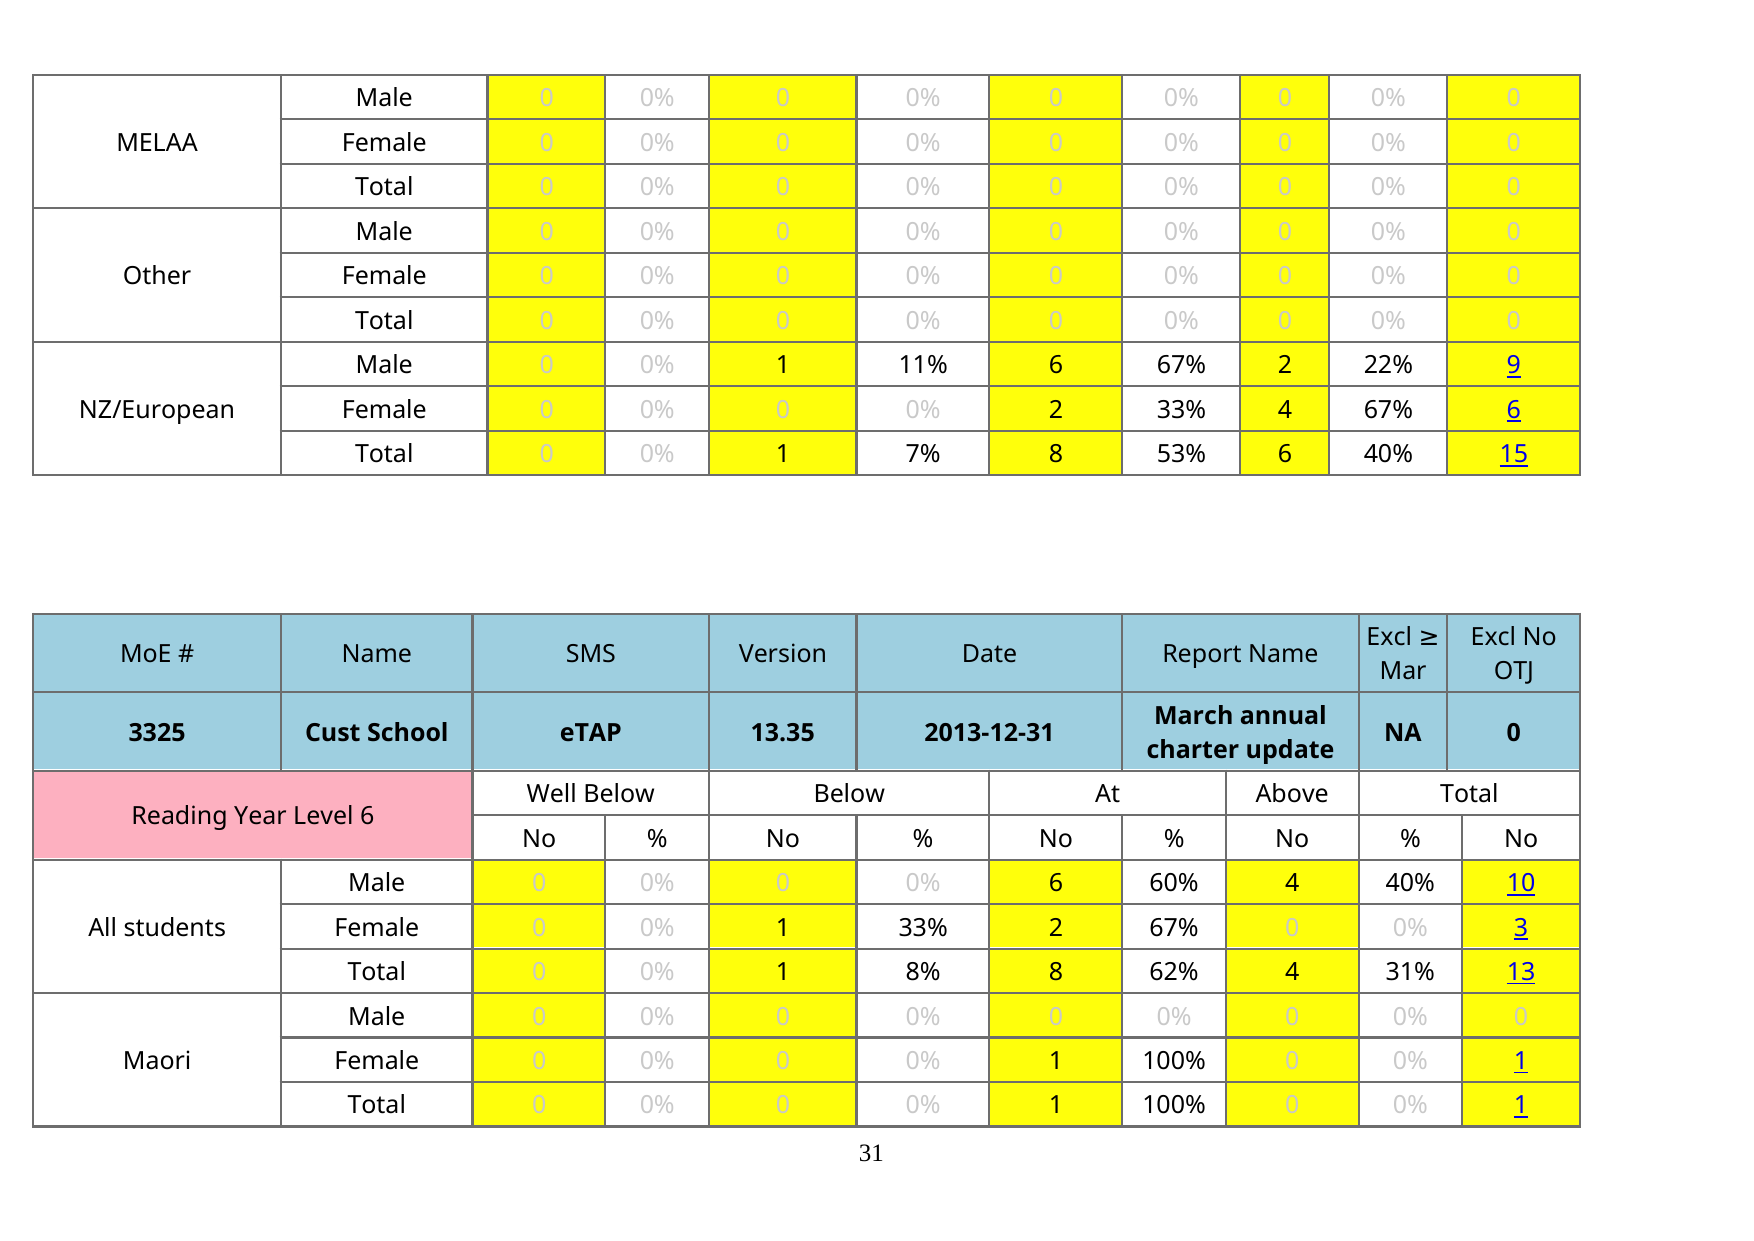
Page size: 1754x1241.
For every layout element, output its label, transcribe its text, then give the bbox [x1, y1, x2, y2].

table_cell 1 [990, 1083, 1121, 1125]
table_cell 0 [1227, 1083, 1358, 1125]
table_cell 0% [1330, 254, 1446, 296]
table_cell Reading Year Level 6 [34, 772, 471, 858]
table_cell 0 [1241, 76, 1328, 118]
table_cell 8% [858, 950, 988, 992]
table_cell 0% [1330, 76, 1446, 118]
table_cell 67% [1123, 343, 1239, 385]
table_cell 13 [1463, 950, 1579, 992]
table_cell No [710, 816, 855, 858]
table_cell 62% [1123, 950, 1225, 992]
table_cell 0 [710, 1039, 855, 1081]
table_cell 0% [1123, 76, 1239, 118]
table_cell 100% [1123, 1039, 1225, 1081]
table_cell 6 [1448, 387, 1579, 430]
table_cell Total [282, 1083, 471, 1125]
table_cell 0% [606, 76, 708, 118]
table_cell 0% [1330, 298, 1446, 341]
table_cell 0 [1448, 693, 1579, 769]
table_cell 0 [710, 861, 855, 903]
table_cell 0% [1123, 298, 1239, 341]
table_cell 0% [606, 432, 708, 474]
table_cell 0% [858, 209, 988, 252]
table_cell 31% [1360, 950, 1461, 992]
table_cell Below [710, 772, 988, 814]
table_cell 0 [710, 165, 855, 207]
table_cell 1 [710, 343, 855, 385]
table_cell 0% [1123, 254, 1239, 296]
table_cell 1 [1463, 1039, 1579, 1081]
table_cell 0% [606, 254, 708, 296]
table_cell 0 [489, 432, 604, 474]
table_header Report Name [1123, 615, 1358, 691]
table_cell Female [282, 1039, 471, 1081]
table_cell 0 [710, 1083, 855, 1125]
table_cell NA [1360, 693, 1446, 769]
table_cell 0% [1360, 1083, 1461, 1125]
table_cell 0% [606, 120, 708, 163]
table_cell 40% [1330, 432, 1446, 474]
table_cell 0 [1448, 209, 1579, 252]
table_cell Total [282, 298, 486, 341]
table_cell Female [282, 387, 486, 430]
table_cell 7% [858, 432, 988, 474]
table_cell 1 [1463, 1083, 1579, 1125]
table_cell No [1463, 816, 1579, 858]
table_cell 1 [710, 432, 855, 474]
table_cell 0 [489, 387, 604, 430]
table_cell 4 [1241, 387, 1328, 430]
table_cell No [990, 816, 1121, 858]
table_cell Female [282, 905, 471, 947]
table_cell 0% [858, 254, 988, 296]
table_cell 0% [1360, 1039, 1461, 1081]
table_cell 0 [990, 165, 1121, 207]
table_cell 0 [1448, 76, 1579, 118]
table_cell 0 [1448, 165, 1579, 207]
table_cell 1 [710, 950, 855, 992]
table_cell 10 [1463, 861, 1579, 903]
table_cell All students [34, 861, 280, 992]
table_cell 2 [990, 387, 1121, 430]
table_cell 0 [474, 1039, 604, 1081]
table_cell 0% [606, 861, 708, 903]
table_cell 0% [1123, 994, 1225, 1036]
table_cell 0% [606, 1039, 708, 1081]
table_cell No [474, 816, 604, 858]
table_cell 0% [606, 387, 708, 430]
table_cell 0% [606, 1083, 708, 1125]
table_cell 0 [1463, 994, 1579, 1036]
table_cell 40% [1360, 861, 1461, 903]
table_cell 67% [1123, 905, 1225, 947]
table_cell NZ/European [34, 343, 280, 474]
table_cell 0 [489, 165, 604, 207]
table_cell 6 [1241, 432, 1328, 474]
table_cell 0% [1360, 994, 1461, 1036]
table_cell Male [282, 994, 471, 1036]
table_cell Total [282, 950, 471, 992]
table_cell 0% [858, 120, 988, 163]
table_cell 0 [1227, 994, 1358, 1036]
table_cell 0 [990, 254, 1121, 296]
table_cell March annual charter update [1123, 693, 1358, 769]
table_cell 0% [858, 1083, 988, 1125]
table_cell 0 [1227, 1039, 1358, 1081]
table_cell 3325 [34, 693, 280, 769]
table_cell % [1123, 816, 1225, 858]
table_cell 0 [710, 120, 855, 163]
table_cell 33% [1123, 387, 1239, 430]
table_cell 0 [489, 298, 604, 341]
table_cell 0 [710, 298, 855, 341]
table_header MoE # [34, 615, 280, 691]
table_cell 0 [990, 298, 1121, 341]
table_cell Female [282, 120, 486, 163]
table_header Name [282, 615, 471, 691]
table_header Date [858, 615, 1121, 691]
table_cell 8 [990, 950, 1121, 992]
table_cell 15 [1448, 432, 1579, 474]
table_cell 0% [1123, 209, 1239, 252]
table_cell % [606, 816, 708, 858]
table_header SMS [474, 615, 708, 691]
table_header Excl ≥ Mar [1360, 615, 1446, 691]
table_cell 0% [606, 905, 708, 947]
table_cell 0 [990, 209, 1121, 252]
table_cell 0 [1241, 298, 1328, 341]
table_cell 0 [990, 76, 1121, 118]
table_cell 0% [606, 994, 708, 1036]
table_cell 0 [474, 994, 604, 1036]
table_cell 2013-12-31 [858, 693, 1121, 769]
table_cell 53% [1123, 432, 1239, 474]
table_cell Male [282, 209, 486, 252]
table_cell 0% [858, 387, 988, 430]
table_cell 8 [990, 432, 1121, 474]
table_cell 0% [1123, 165, 1239, 207]
table_cell 100% [1123, 1083, 1225, 1125]
table_cell 2 [1241, 343, 1328, 385]
table_cell 0 [990, 994, 1121, 1036]
table_cell Male [282, 861, 471, 903]
table_cell 2 [990, 905, 1121, 947]
table_cell 0% [1360, 905, 1461, 947]
table_cell 67% [1330, 387, 1446, 430]
table_cell 0% [858, 76, 988, 118]
table_cell 9 [1448, 343, 1579, 385]
table_cell 0 [474, 861, 604, 903]
table_cell Above [1227, 772, 1358, 814]
table_cell Female [282, 254, 486, 296]
table_cell 0 [710, 254, 855, 296]
table_cell 0% [858, 165, 988, 207]
table_cell 0% [858, 1039, 988, 1081]
table_cell 60% [1123, 861, 1225, 903]
table_cell 0 [489, 209, 604, 252]
table_cell 13.35 [710, 693, 855, 769]
table_cell Other [34, 209, 280, 341]
table_cell Total [282, 432, 486, 474]
table_cell 6 [990, 343, 1121, 385]
table_cell eTAP [474, 693, 708, 769]
table_cell 0 [1241, 254, 1328, 296]
table_cell 6 [990, 861, 1121, 903]
table_cell 33% [858, 905, 988, 947]
table_cell Male [282, 76, 486, 118]
table_cell 4 [1227, 861, 1358, 903]
table_cell 0% [606, 209, 708, 252]
table_cell 0% [606, 343, 708, 385]
table_cell 1 [710, 905, 855, 947]
table_cell 0% [858, 298, 988, 341]
table_cell 0% [1330, 209, 1446, 252]
table_cell % [858, 816, 988, 858]
table_cell 0 [710, 209, 855, 252]
table_cell MELAA [34, 76, 280, 207]
table_cell 0 [990, 120, 1121, 163]
table_cell 0 [474, 1083, 604, 1125]
table_cell 0% [858, 861, 988, 903]
table_cell 0 [1241, 120, 1328, 163]
table_cell Total [1360, 772, 1579, 814]
table_header Excl No OTJ [1448, 615, 1579, 691]
table_cell 0 [1448, 120, 1579, 163]
table_cell 11% [858, 343, 988, 385]
table_cell 0 [1448, 298, 1579, 341]
table_cell 0 [489, 254, 604, 296]
table_cell 0 [489, 343, 604, 385]
table_cell 0% [606, 165, 708, 207]
table_cell 1 [990, 1039, 1121, 1081]
table_cell 3 [1463, 905, 1579, 947]
table_cell 0 [1448, 254, 1579, 296]
table_cell 0 [489, 76, 604, 118]
table_cell 0 [1241, 209, 1328, 252]
table_cell Total [282, 165, 486, 207]
table_cell 0 [489, 120, 604, 163]
table_cell No [1227, 816, 1358, 858]
table_cell 0 [1241, 165, 1328, 207]
table_cell 0 [474, 905, 604, 947]
table_cell % [1360, 816, 1461, 858]
table_cell Male [282, 343, 486, 385]
table_cell 0% [1330, 165, 1446, 207]
table_cell At [990, 772, 1225, 814]
table_cell 4 [1227, 950, 1358, 992]
table_cell Maori [34, 994, 280, 1125]
table_header Version [710, 615, 855, 691]
table_cell 0 [710, 994, 855, 1036]
table_cell 0% [606, 950, 708, 992]
table_cell Well Below [474, 772, 708, 814]
table_cell 0% [1330, 120, 1446, 163]
table_cell 0% [858, 994, 988, 1036]
table_cell 0 [474, 950, 604, 992]
table_cell 0% [606, 298, 708, 341]
table_cell 0 [710, 76, 855, 118]
table_cell 0% [1123, 120, 1239, 163]
table_cell 0 [710, 387, 855, 430]
table_cell Cust School [282, 693, 471, 769]
table_cell 0 [1227, 905, 1358, 947]
table_cell 22% [1330, 343, 1446, 385]
